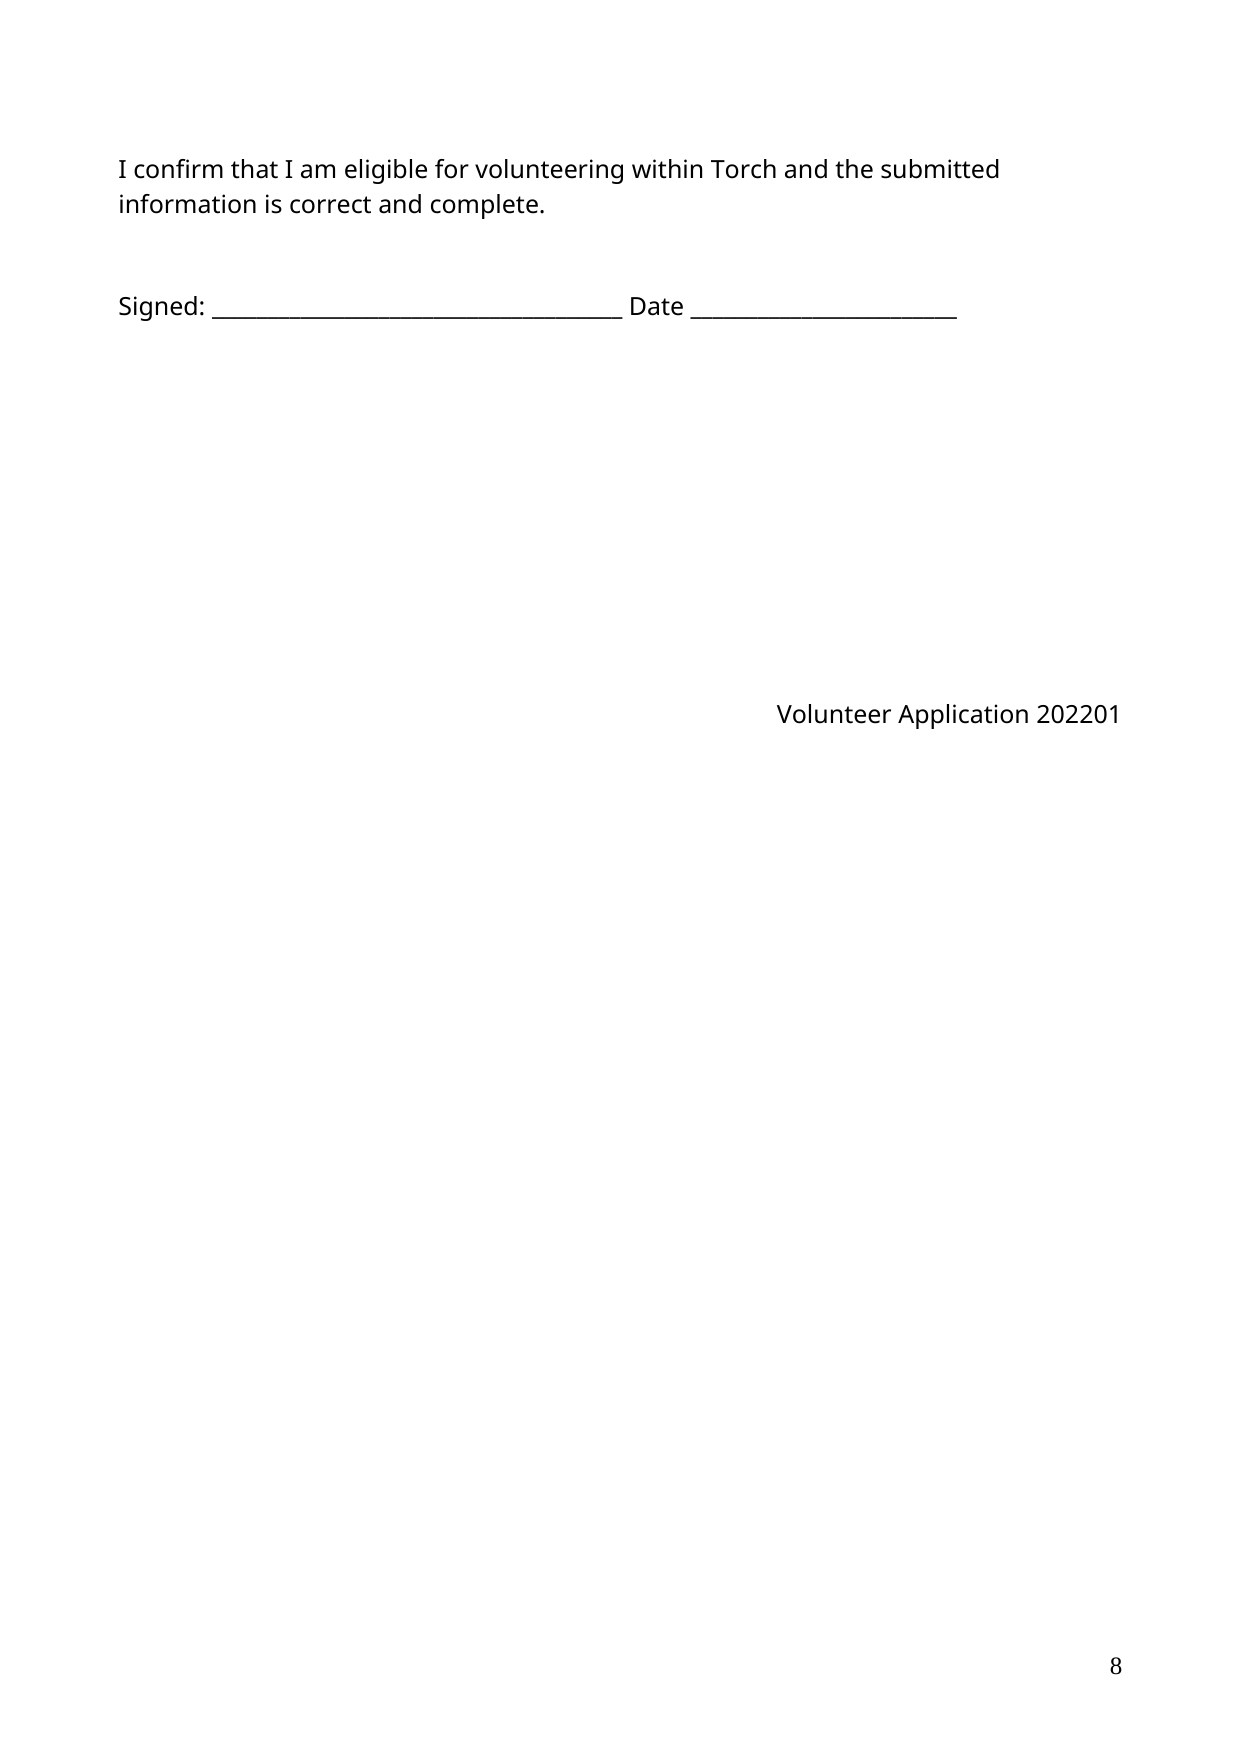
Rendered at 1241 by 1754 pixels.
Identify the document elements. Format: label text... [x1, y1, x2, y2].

text Signed: _____________________________________ Date ________________________ [118, 288, 1122, 322]
text Volunteer Application 202201 [118, 697, 1122, 731]
text I confirm that I am eligible for volunteering within Torch and the submitted information is correct and complete. [118, 152, 1122, 220]
